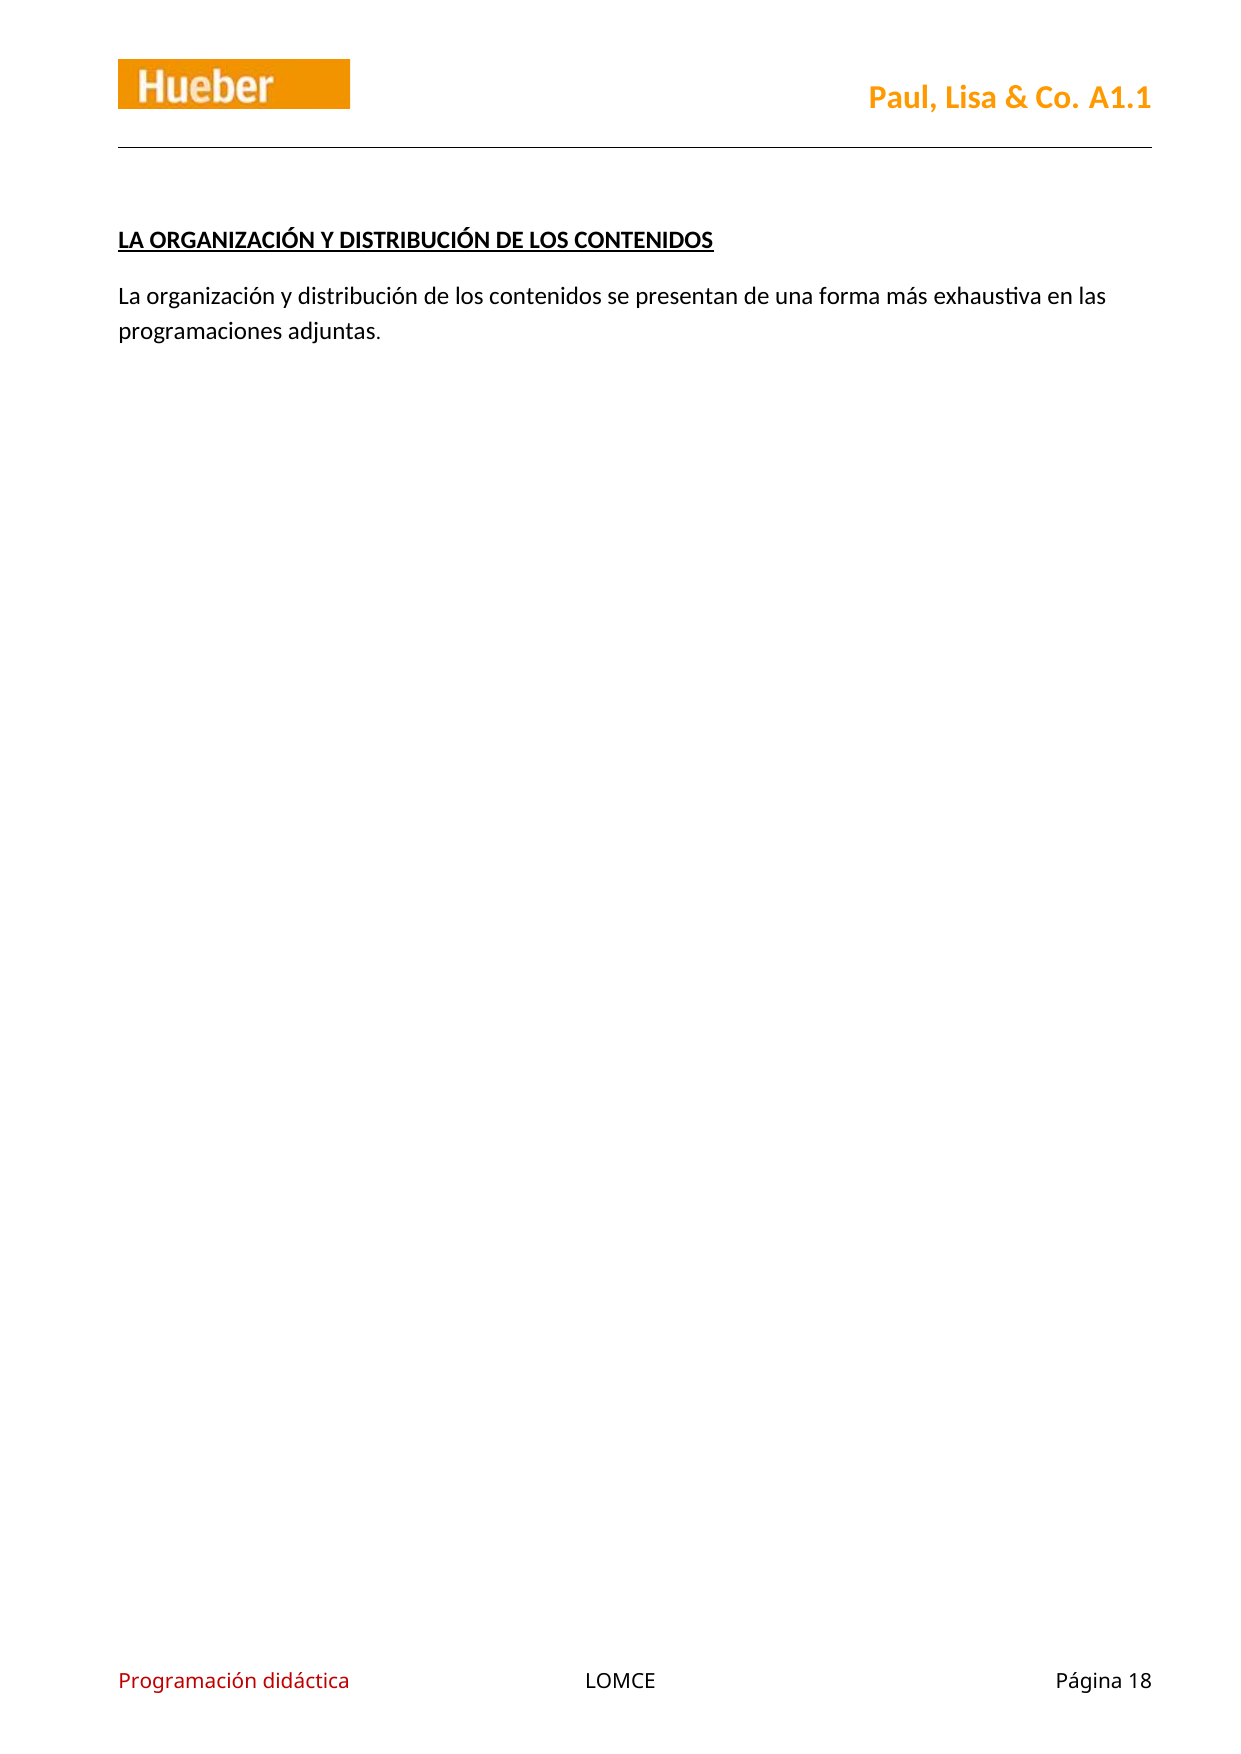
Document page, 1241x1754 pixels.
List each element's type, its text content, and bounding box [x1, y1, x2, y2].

text La organización y distribución de los contenidos se presentan de una forma más exhaustiva en las programaciones adjuntas. [118, 280, 1152, 345]
subtitle LA ORGANIZACIÓN Y DISTRIBUCIÓN DE LOS CONTENIDOS [118, 224, 1152, 255]
picture [118, 59, 351, 109]
